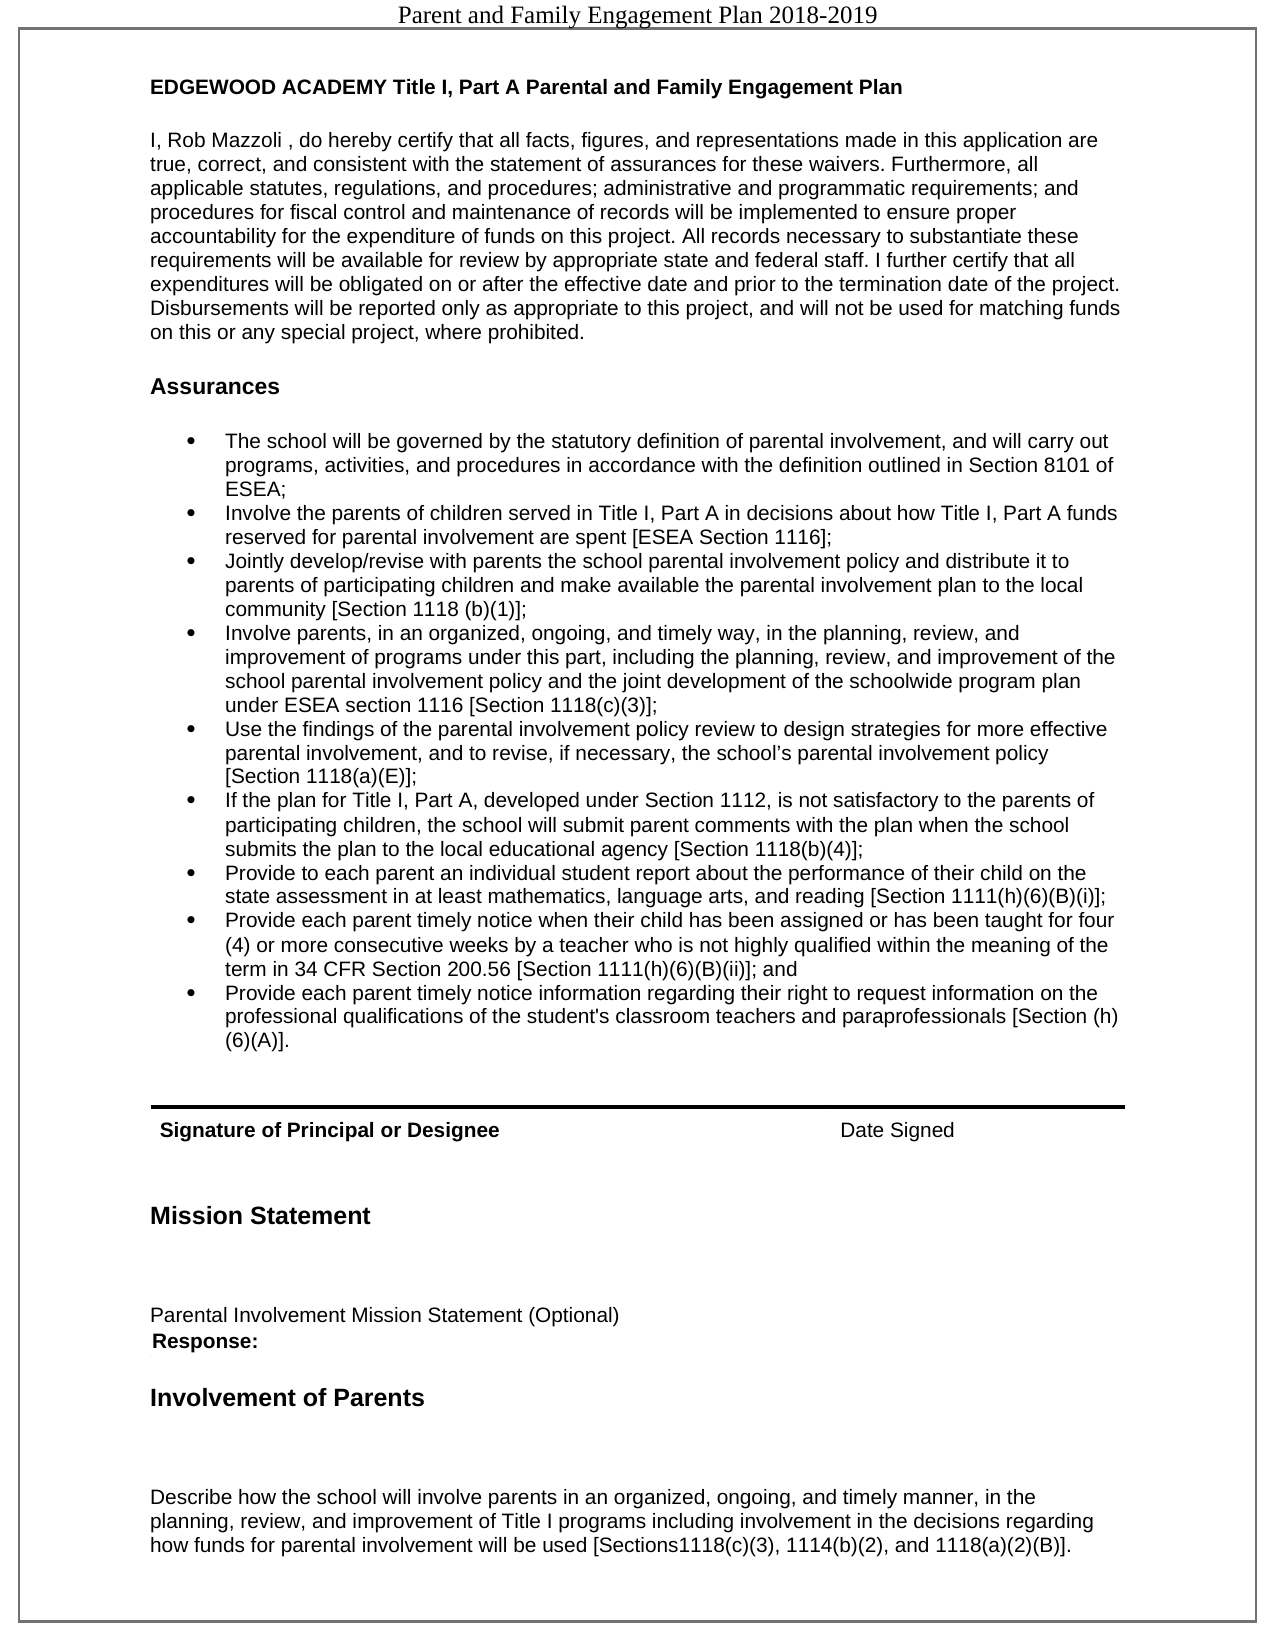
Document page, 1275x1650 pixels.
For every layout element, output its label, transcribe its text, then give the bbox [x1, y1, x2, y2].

list The school will be governed by the statutory definition of parental involvement, and will carry out programs, activities, and procedures in accordance with the definition outlined in Section 8101 of ESEA; [187, 428, 1125, 500]
text Involvement of Parents [150, 1383, 1125, 1412]
subtitle Assurances [150, 373, 1125, 399]
list Jointly develop/revise with parents the school parental involvement policy and distribute it to parents of participating children and make available the parental involvement plan to the local community [Section 1118 (b)(1)]; [187, 548, 1125, 620]
table_header Response: [151, 1328, 410, 1354]
subtitle EDGEWOOD ACADEMY Title I, Part A Parental and Family Engagement Plan [150, 75, 1125, 99]
text I, Rob Mazzoli , do hereby certify that all facts, figures, and representations made in this application are true, correct, and consistent with the statement of assurances for these waivers. Furthermore, all applicable statutes, regulations, and procedures; administrative and programmatic requirements; and procedures for fiscal control and maintenance of records will be implemented to ensure proper accountability for the expenditure of funds on this project. All records necessary to substantiate these requirements will be available for review by appropriate state and federal staff. I further certify that all expenditures will be obligated on or after the effective date and prior to the termination date of the project. Disbursements will be reported only as appropriate to this project, and will not be used for matching funds on this or any special project, where prohibited. [150, 128, 1125, 344]
list Involve parents, in an organized, ongoing, and timely way, in the planning, review, and improvement of programs under this part, including the planning, review, and improvement of the school parental involvement policy and the joint development of the schoolwide program plan under ESEA section 1116 [Section 1118(c)(3)]; [187, 620, 1125, 716]
list Provide each parent timely notice information regarding their right to request information on the professional qualifications of the student's classroom teachers and paraprofessionals [Section (h)(6)(A)]. [187, 980, 1125, 1052]
text Parental Involvement Mission Statement (Optional) [150, 1254, 1125, 1326]
list Provide to each parent an individual student report about the performance of their child on the state assessment in at least mathematics, language arts, and reading [Section 1111(h)(6)(B)(i)]; [187, 860, 1125, 908]
table_header Signature of Principal or Designee [151, 1109, 831, 1151]
text Describe how the school will involve parents in an organized, ongoing, and timely manner, in the planning, review, and improvement of Title I programs including involvement in the decisions regarding how funds for parental involvement will be used [Sections1118(c)(3), 1114(b)(2), and 1118(a)(2)(B)]. [150, 1437, 1125, 1557]
list Provide each parent timely notice when their child has been assigned or has been taught for four (4) or more consecutive weeks by a teacher who is not highly qualified within the meaning of the term in 34 CFR Section 200.56 [Section 1111(h)(6)(B)(ii)]; and [187, 908, 1125, 980]
text Mission Statement [150, 1201, 1125, 1229]
table_header Date Signed [832, 1109, 1125, 1151]
list If the plan for Title I, Part A, developed under Section 1112, is not satisfactory to the parents of participating children, the school will submit parent comments with the plan when the school submits the plan to the local educational agency [Section 1118(b)(4)]; [187, 788, 1125, 860]
list Involve the parents of children served in Title I, Part A in decisions about how Title I, Part A funds reserved for parental involvement are spent [ESEA Section 1116]; [187, 500, 1125, 548]
list Use the findings of the parental involvement policy review to design strategies for more effective parental involvement, and to revise, if necessary, the school’s parental involvement policy [Section 1118(a)(E)]; [187, 716, 1125, 788]
